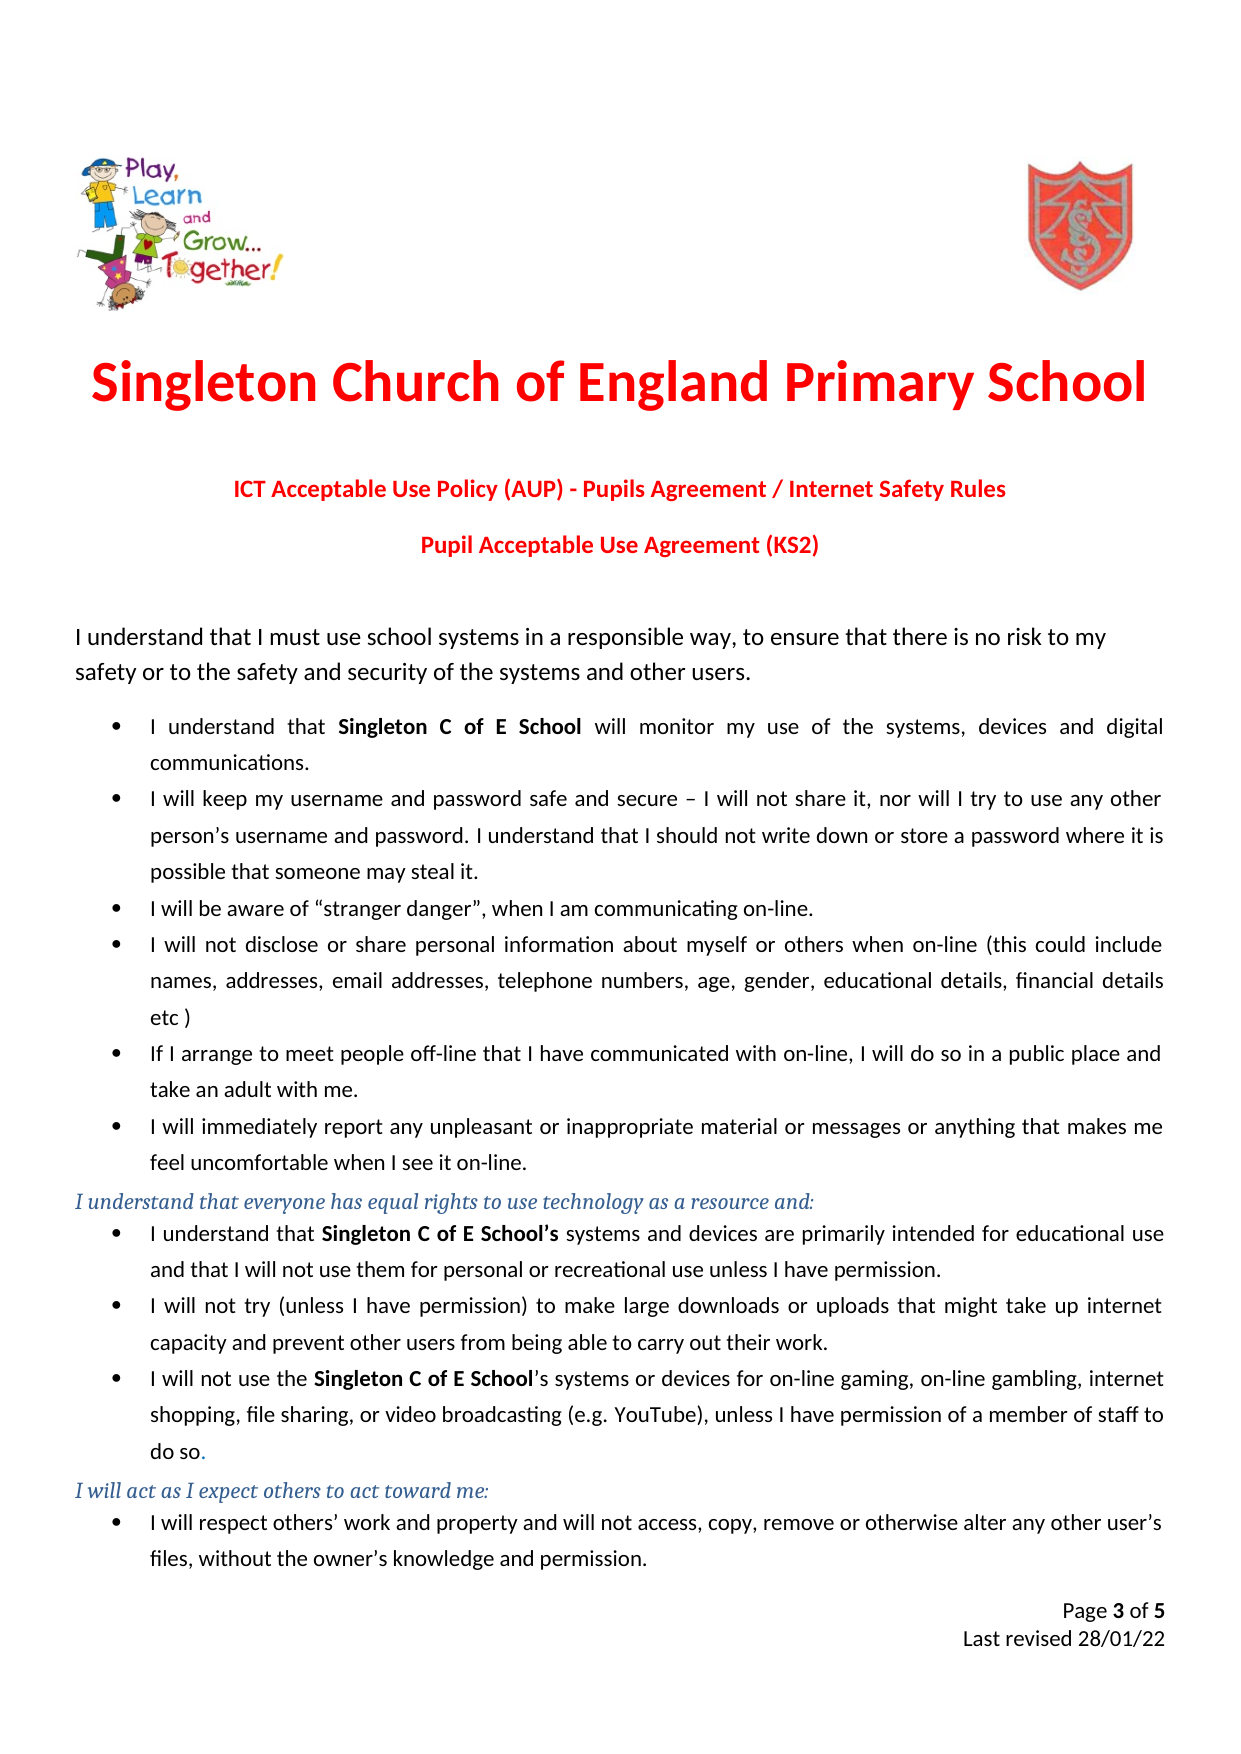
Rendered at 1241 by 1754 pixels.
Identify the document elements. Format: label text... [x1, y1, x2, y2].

list I will not try (unless I have permission) to make large downloads or uploads that might take up internet capacity and prevent other users from being able to carry out their work. [112, 1292, 1165, 1356]
list I will be aware of “stranger danger”, when I am communicating on-line. [112, 894, 1165, 922]
list I will respect others’ work and property and will not access, copy, remove or otherwise alter any other user’s files, without the owner’s knowledge and permission. [112, 1508, 1165, 1572]
list I will not disclose or share personal information about myself or others when on-line (this could include names, addresses, email addresses, telephone numbers, age, gender, educational details, financial details etc ) [112, 930, 1165, 1031]
picture [75, 156, 285, 312]
text Pupil Acceptable Use Agreement (KS2) [75, 529, 1165, 560]
list I will immediately report any unpleasant or inappropriate material or messages or anything that makes me feel uncomfortable when I see it on-line. [112, 1112, 1165, 1176]
list I will not use the Singleton C of E School’s systems or devices for on-line gaming, on-line gambling, internet shopping, file sharing, or video broadcasting (e.g. YouTube), unless I have permission of a member of staff to do so. [112, 1364, 1165, 1465]
text I will act as I expect others to act toward me: [75, 1477, 1165, 1504]
text Singleton Church of England Primary School [75, 345, 1165, 416]
picture [1023, 157, 1144, 295]
text I understand that I must use school systems in a responsible way, to ensure that there is no risk to my safety or to the safety and security of the systems and other users. [75, 621, 1165, 687]
list I understand that Singleton C of E School’s systems and devices are primarily intended for educational use and that I will not use them for personal or recreational use unless I have permission. [112, 1219, 1165, 1283]
text I understand that everyone has equal rights to use technology as a resource and: [75, 1189, 1165, 1215]
list If I arrange to meet people off-line that I have communicated with on-line, I will do so in a public place and take an adult with me. [112, 1039, 1165, 1103]
list I will keep my username and password safe and secure – I will not share it, nor will I try to use any other person’s username and password. I understand that I should not write down or store a password where it is possible that someone may steal it. [112, 784, 1165, 885]
list I understand that Singleton C of E School will monitor my use of the systems, devices and digital communications. [112, 712, 1165, 776]
text ICT Acceptable Use Policy (AUP) - Pupils Agreement / Internet Safety Rules [75, 474, 1165, 504]
